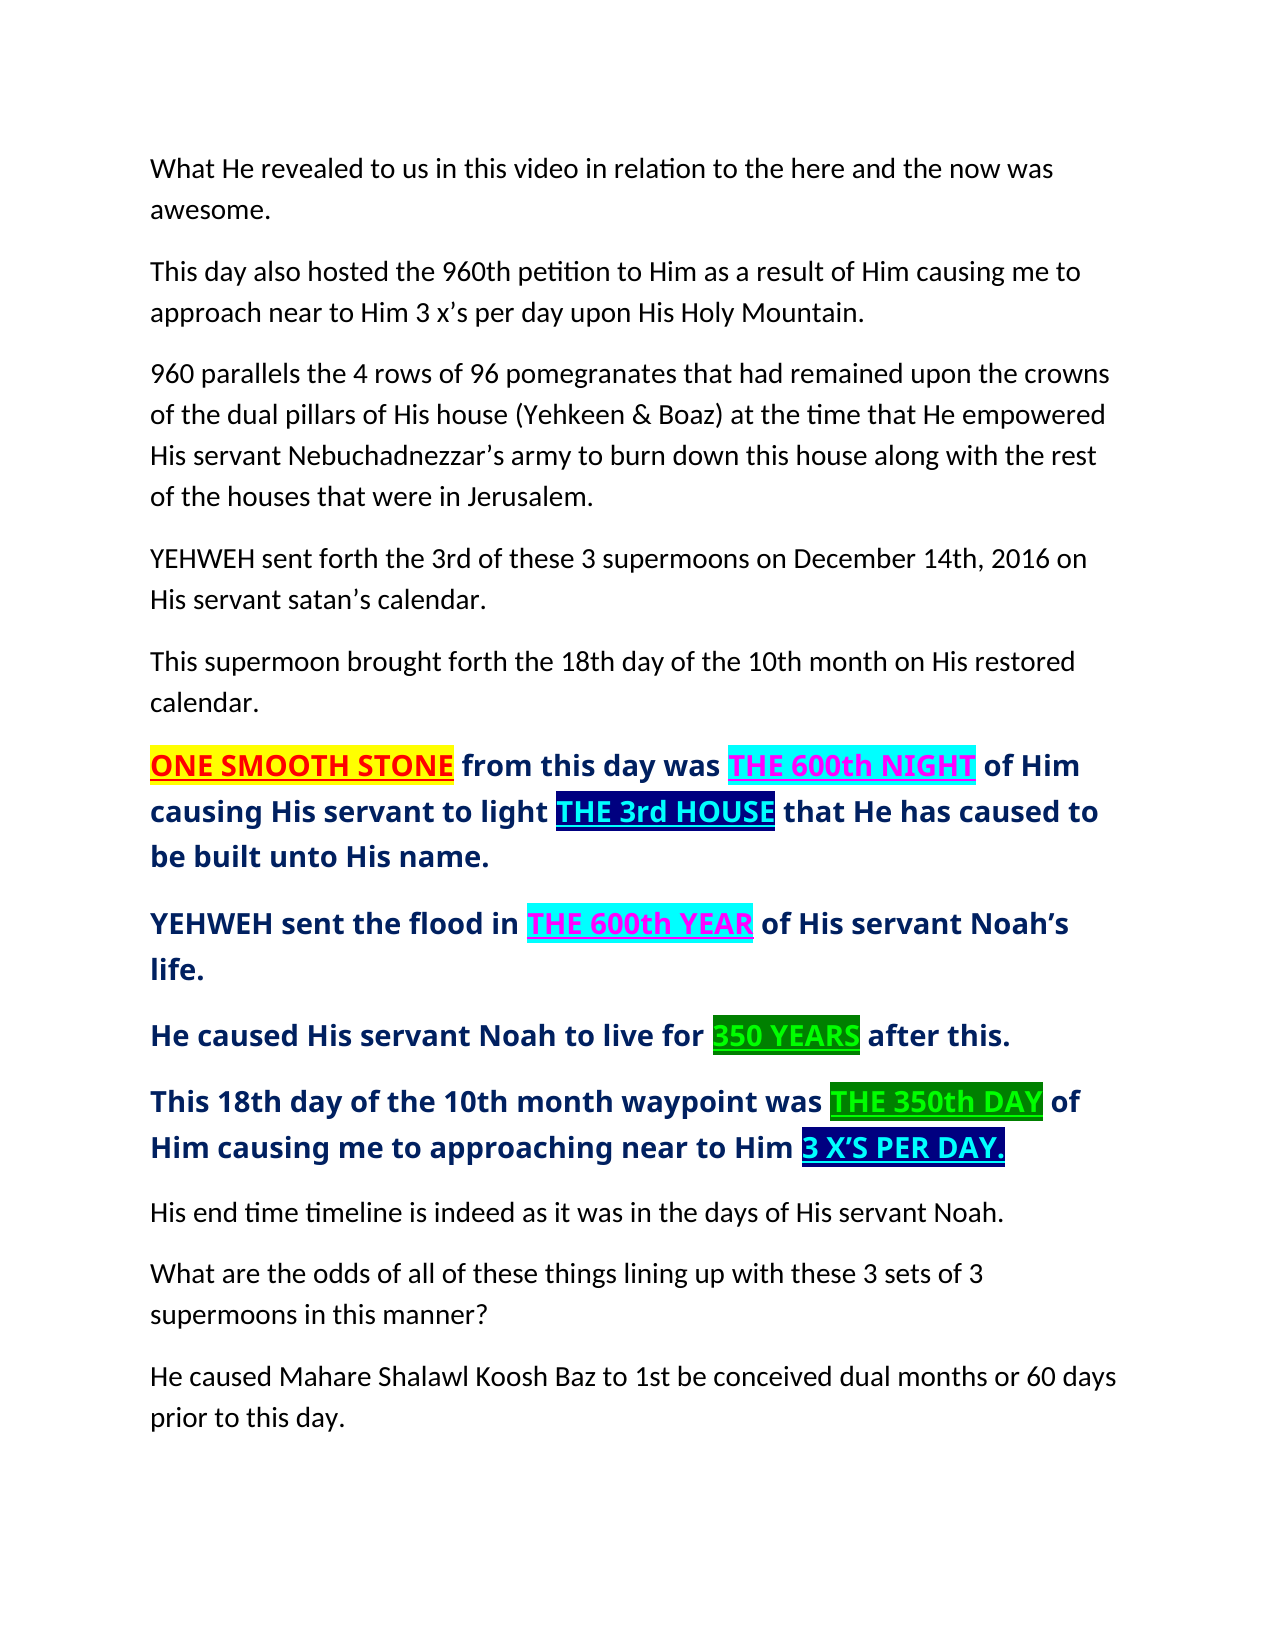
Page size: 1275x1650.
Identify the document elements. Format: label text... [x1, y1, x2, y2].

text He caused His servant Noah to live for 350 YEARS after this. [860, 1015, 1125, 1055]
text ONE SMOOTH STONE from this day was THE 600th NIGHT of Him causing His servant to light THE 3rd HOUSE that He has caused to be built unto His name. [150, 745, 1125, 876]
text What are the odds of all of these things lining up with these 3 sets of 3 supermoons in this manner? [150, 1256, 1125, 1332]
text What He revealed to us in this video in relation to the here and the now was awesome. [150, 150, 1125, 227]
text YEHWEH sent forth the 3rd of these 3 supermoons on December 14th, 2016 on His servant satan’s calendar. [150, 540, 1125, 617]
text His end time timeline is indeed as it was in the days of His servant Noah. [150, 1194, 1125, 1229]
text He caused His servant Noah to live for 350 YEARS after this. [150, 1015, 713, 1055]
text This supermoon brought forth the 18th day of the 10th month on His restored calendar. [150, 643, 1125, 719]
text YEHWEH sent the flood in THE 600th YEAR of His servant Noah’s life. [150, 903, 1125, 988]
text 960 parallels the 4 rows of 96 pomegranates that had remained upon the crowns of the dual pillars of His house (Yehkeen & Boaz) at the time that He empowered His servant Nebuchadnezzar’s army to burn down this house along with the rest of the houses that were in Jerusalem. [150, 355, 1125, 514]
text This day also hosted the 960th petition to Him as a result of Him causing me to approach near to Him 3 x’s per day upon His Holy Mountain. [150, 253, 1125, 329]
text This 18th day of the 10th month waypoint was THE 350th DAY of Him causing me to approaching near to Him 3 X’S PER DAY. [150, 1082, 1125, 1167]
text He caused Mahare Shalawl Koosh Baz to 1st be conceived dual months or 60 days prior to this day. [150, 1358, 1125, 1435]
